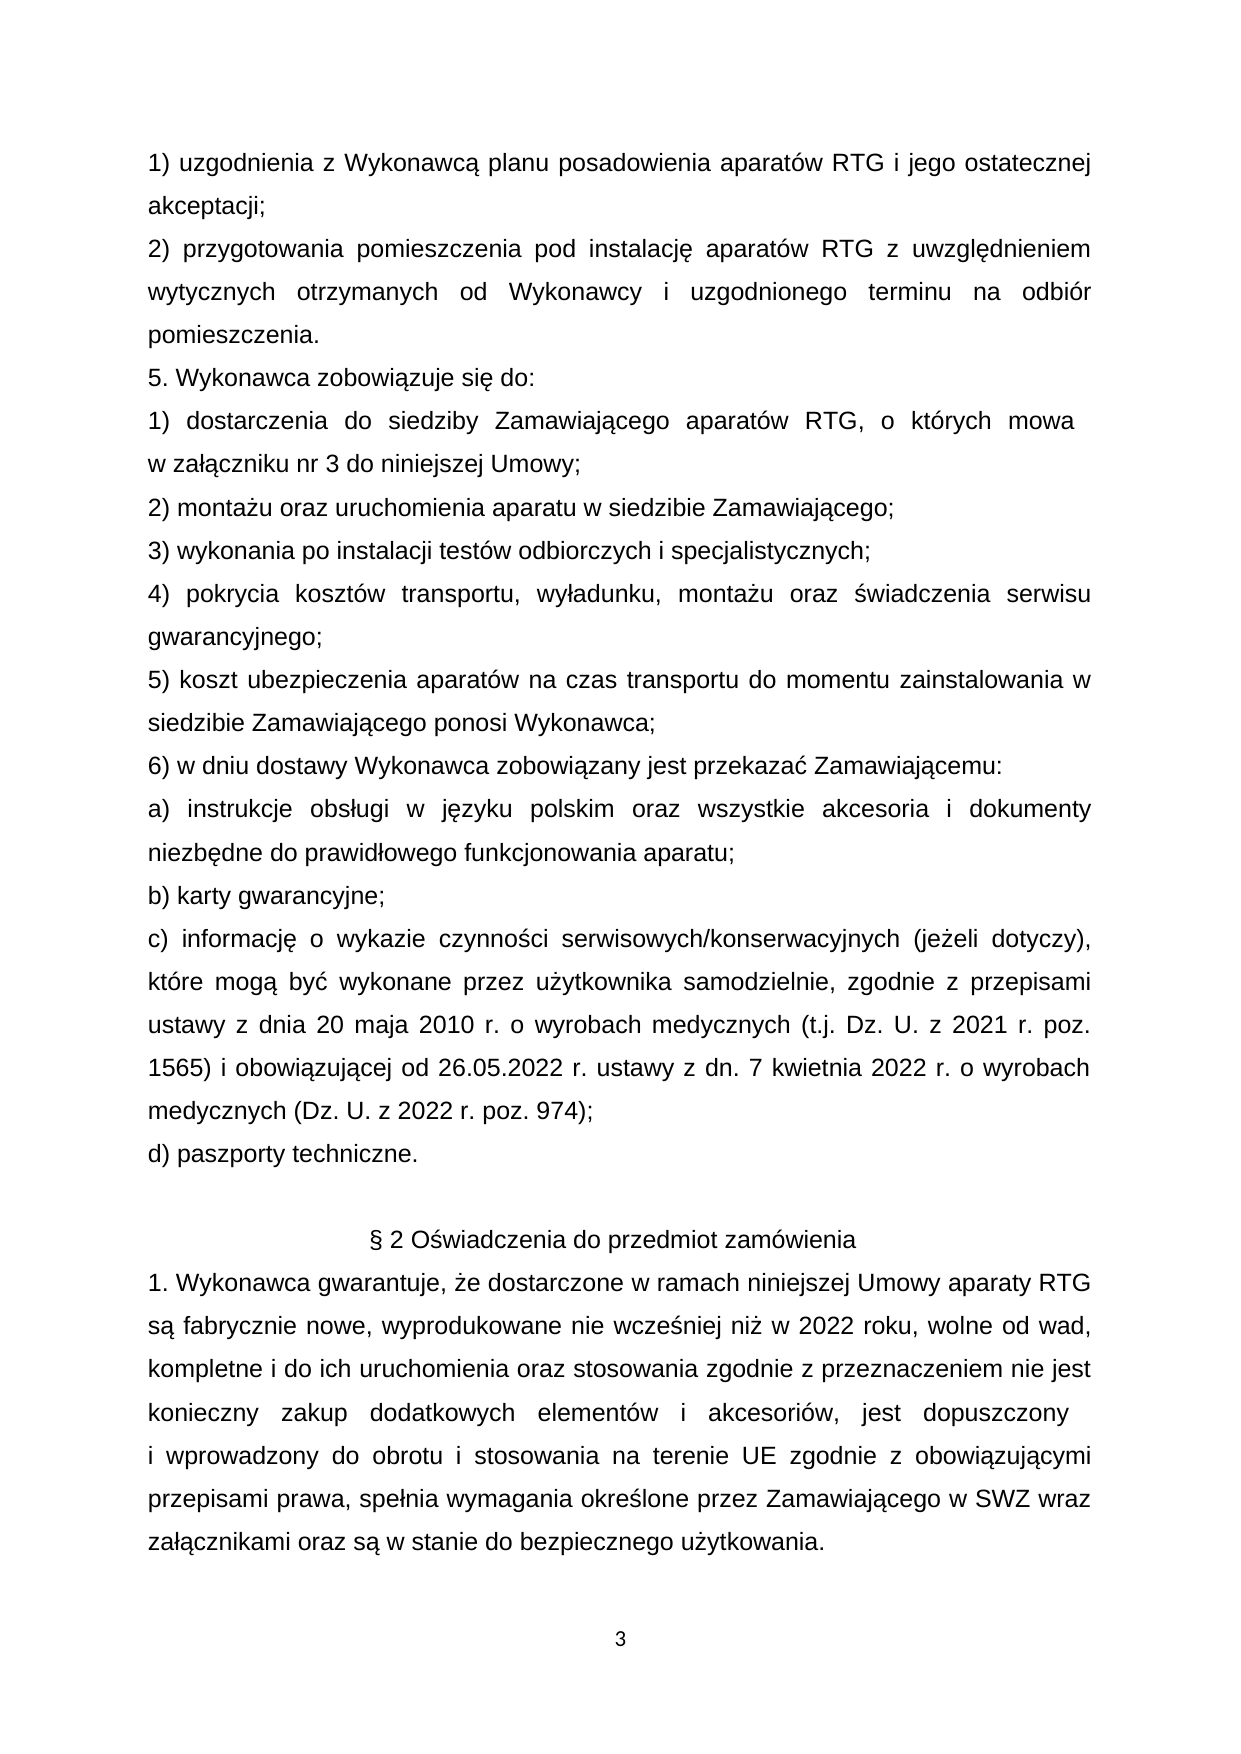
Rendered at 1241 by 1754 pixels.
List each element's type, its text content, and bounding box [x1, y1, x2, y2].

text § 2 Oświadczenia do przedmiot zamówienia [185, 1225, 1093, 1254]
text b) karty gwarancyjne; [148, 881, 1093, 909]
text a) instrukcje obsługi w języku polskim oraz wszystkie akcesoria i dokumenty niezbędne do prawidłowego funkcjonowania aparatu; [148, 794, 1093, 866]
text 4) pokrycia kosztów transportu, wyładunku, montażu oraz świadczenia serwisu gwarancyjnego; [148, 579, 1093, 651]
text 6) w dniu dostawy Wykonawca zobowiązany jest przekazać Zamawiającemu: [148, 751, 1093, 780]
text c) informację o wykazie czynności serwisowych/konserwacyjnych (jeżeli dotyczy), które mogą być wykonane przez użytkownika samodzielnie, zgodnie z przepisami ustawy z dnia 20 maja 2010 r. o wyrobach medycznych (t.j. Dz. U. z 2021 r. poz. 1565) i obowiązującej od 26.05.2022 r. ustawy z dn. 7 kwietnia 2022 r. o wyrobach medycznych (Dz. U. z 2022 r. poz. 974); [148, 924, 1093, 1125]
text 1) uzgodnienia z Wykonawcą planu posadowienia aparatów RTG i jego ostatecznej akceptacji; [148, 148, 1093, 219]
text 2) przygotowania pomieszczenia pod instalację aparatów RTG z uwzględnieniem wytycznych otrzymanych od Wykonawcy i uzgodnionego terminu na odbiór pomieszczenia. [148, 234, 1093, 349]
text d) paszporty techniczne. [148, 1139, 1093, 1168]
text 2) montażu oraz uruchomienia aparatu w siedzibie Zamawiającego; [148, 493, 1093, 521]
text 5) koszt ubezpieczenia aparatów na czas transportu do momentu zainstalowania w siedzibie Zamawiającego ponosi Wykonawca; [148, 665, 1093, 737]
text 1. Wykonawca gwarantuje, że dostarczone w ramach niniejszej Umowy aparaty RTG są fabrycznie nowe, wyprodukowane nie wcześniej niż w 2022 roku, wolne od wad, kompletne i do ich uruchomienia oraz stosowania zgodnie z przeznaczeniem nie jest konieczny zakup dodatkowych elementów i akcesoriów, jest dopuszczony i wprowadzony do obrotu i stosowania na terenie UE zgodnie z obowiązującymi przepisami prawa, spełnia wymagania określone przez Zamawiającego w SWZ wraz załącznikami oraz są w stanie do bezpiecznego użytkowania. [148, 1268, 1093, 1556]
text 1) dostarczenia do siedziby Zamawiającego aparatów RTG, o których mowa w załączniku nr 3 do niniejszej Umowy; [148, 406, 1093, 478]
text 3) wykonania po instalacji testów odbiorczych i specjalistycznych; [148, 536, 1093, 564]
text 5. Wykonawca zobowiązuje się do: [148, 363, 1093, 392]
